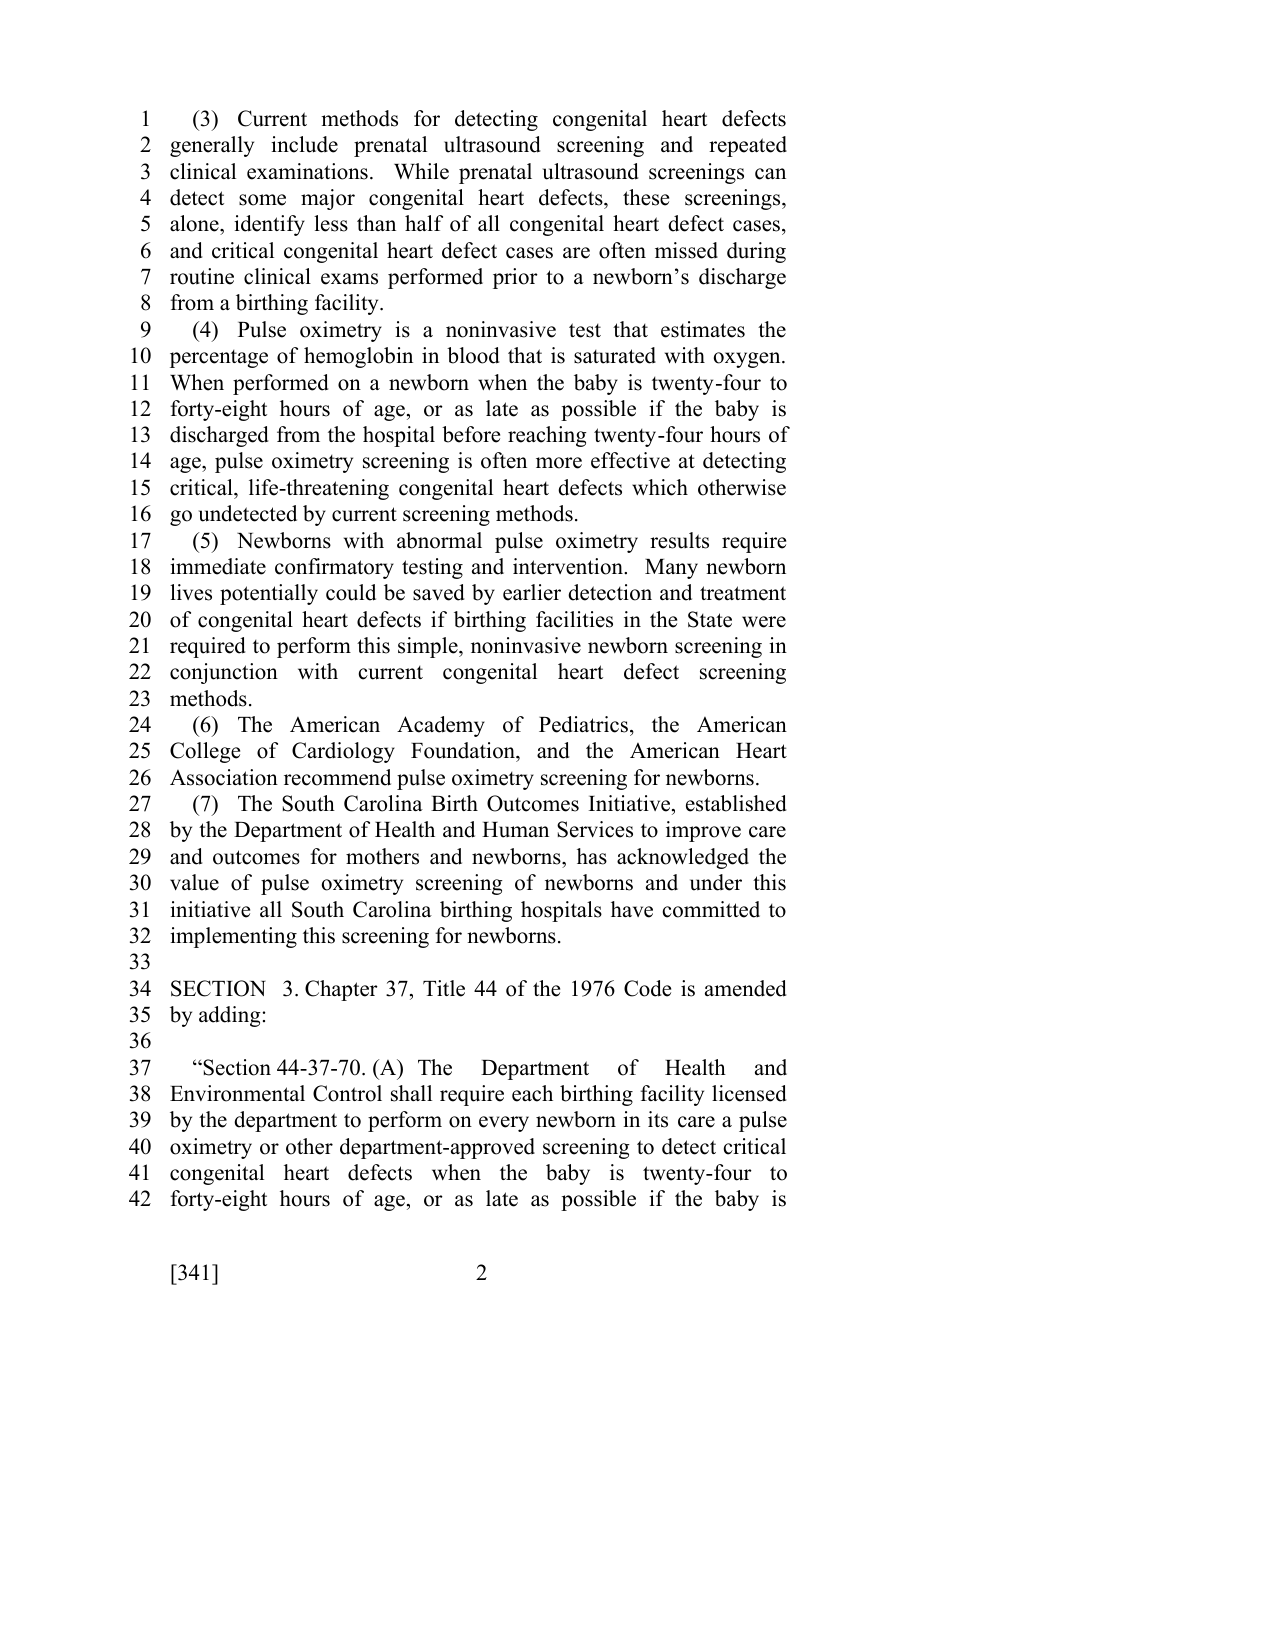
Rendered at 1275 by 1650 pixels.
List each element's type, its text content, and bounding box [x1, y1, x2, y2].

text (3) Current methods for detecting congenital heart defects generally include prenatal ultrasound screening and repeated clinical examinations. While prenatal ultrasound screenings can detect some major congenital heart defects, these screenings, alone, identify less than half of all congenital heart defect cases, and critical congenital heart defect cases are often missed during routine clinical exams performed prior to a newborn’s discharge from a birthing facility. [169, 105, 787, 316]
text (5) Newborns with abnormal pulse oximetry results require immediate confirmatory testing and intervention. Many newborn lives potentially could be saved by earlier detection and treatment of congenital heart defects if birthing facilities in the State were required to perform this simple, noninvasive newborn screening in conjunction with current congenital heart defect screening methods. [169, 527, 787, 711]
text (4) Pulse oximetry is a noninvasive test that estimates the percentage of hemoglobin in blood that is saturated with oxygen. When performed on a newborn when the baby is twenty-four to forty-eight hours of age, or as late as possible if the baby is discharged from the hospital before reaching twenty-four hours of age, pulse oximetry screening is often more effective at detecting critical, life-threatening congenital heart defects which otherwise go undetected by current screening methods. [169, 316, 787, 527]
text (7) The South Carolina Birth Outcomes Initiative, established by the Department of Health and Human Services to improve care and outcomes for mothers and newborns, has acknowledged the value of pulse oximetry screening of newborns and under this initiative all South Carolina birthing hospitals have committed to implementing this screening for newborns. [169, 790, 787, 948]
text SECTION 3. Chapter 37, Title 44 of the 1976 Code is amended by adding: [169, 975, 787, 1027]
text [169, 1054, 787, 1212]
text (6) The American Academy of Pediatrics, the American College of Cardiology Foundation, and the American Heart Association recommend pulse oximetry screening for newborns. [169, 711, 787, 790]
